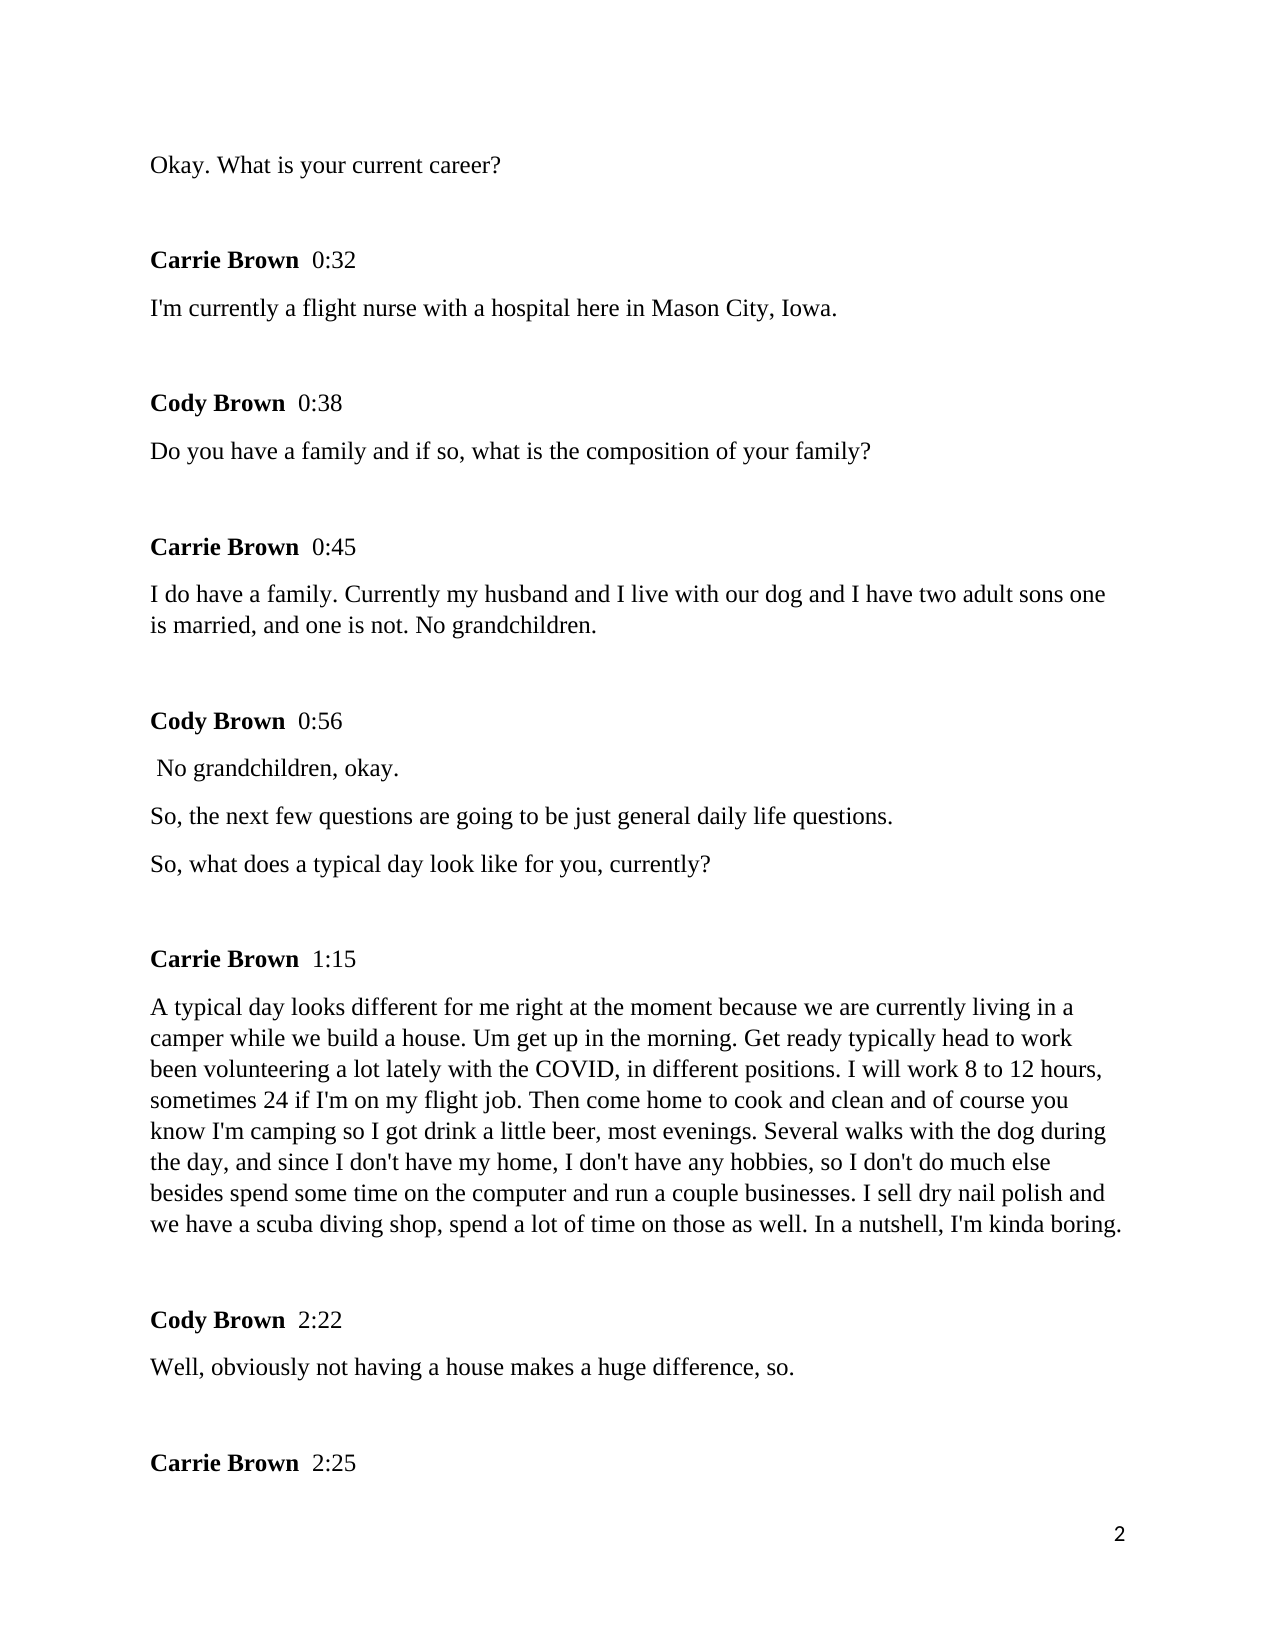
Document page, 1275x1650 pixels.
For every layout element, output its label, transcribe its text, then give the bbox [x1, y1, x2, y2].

text I do have a family. Currently my husband and I live with our dog and I have two adult sons one is married, and one is not. No grandchildren. [150, 579, 1125, 639]
text Well, obviously not having a house makes a huge difference, so. [150, 1352, 1125, 1381]
text Okay. What is your current career? [150, 150, 1125, 179]
text A typical day looks different for me right at the moment because we are currently living in a camper while we build a house. Um get up in the morning. Get ready typically head to work been volunteering a lot lately with the COVID, in different positions. I will work 8 to 12 hours, sometimes 24 if I'm on my flight job. Then come home to cook and clean and of course you know I'm camping so I got drink a little beer, most evenings. Several walks with the dog during the day, and since I don't have my home, I don't have any hobbies, so I don't do much else besides spend some time on the computer and run a couple businesses. I sell dry nail polish and we have a scuba diving shop, spend a lot of time on those as well. In a nutshell, I'm kinda boring. [150, 992, 1125, 1238]
text So, the next few questions are going to be just general daily life questions. [150, 801, 1125, 830]
text So, what does a typical day look like for you, currently? [150, 849, 1125, 878]
text Cody Brown 2:22 [150, 1305, 1125, 1333]
text Carrie Brown 0:32 [150, 245, 1125, 274]
text Do you have a family and if so, what is the composition of your family? [150, 436, 1125, 465]
text Carrie Brown 1:15 [150, 944, 1125, 973]
text Carrie Brown 0:45 [150, 532, 1125, 560]
text No grandchildren, okay. [150, 753, 1125, 782]
text I'm currently a flight nurse with a hospital here in Mason City, Iowa. [150, 293, 1125, 322]
text Cody Brown 0:56 [150, 706, 1125, 734]
text Cody Brown 0:38 [150, 388, 1125, 417]
text Carrie Brown 2:25 [150, 1448, 1125, 1477]
